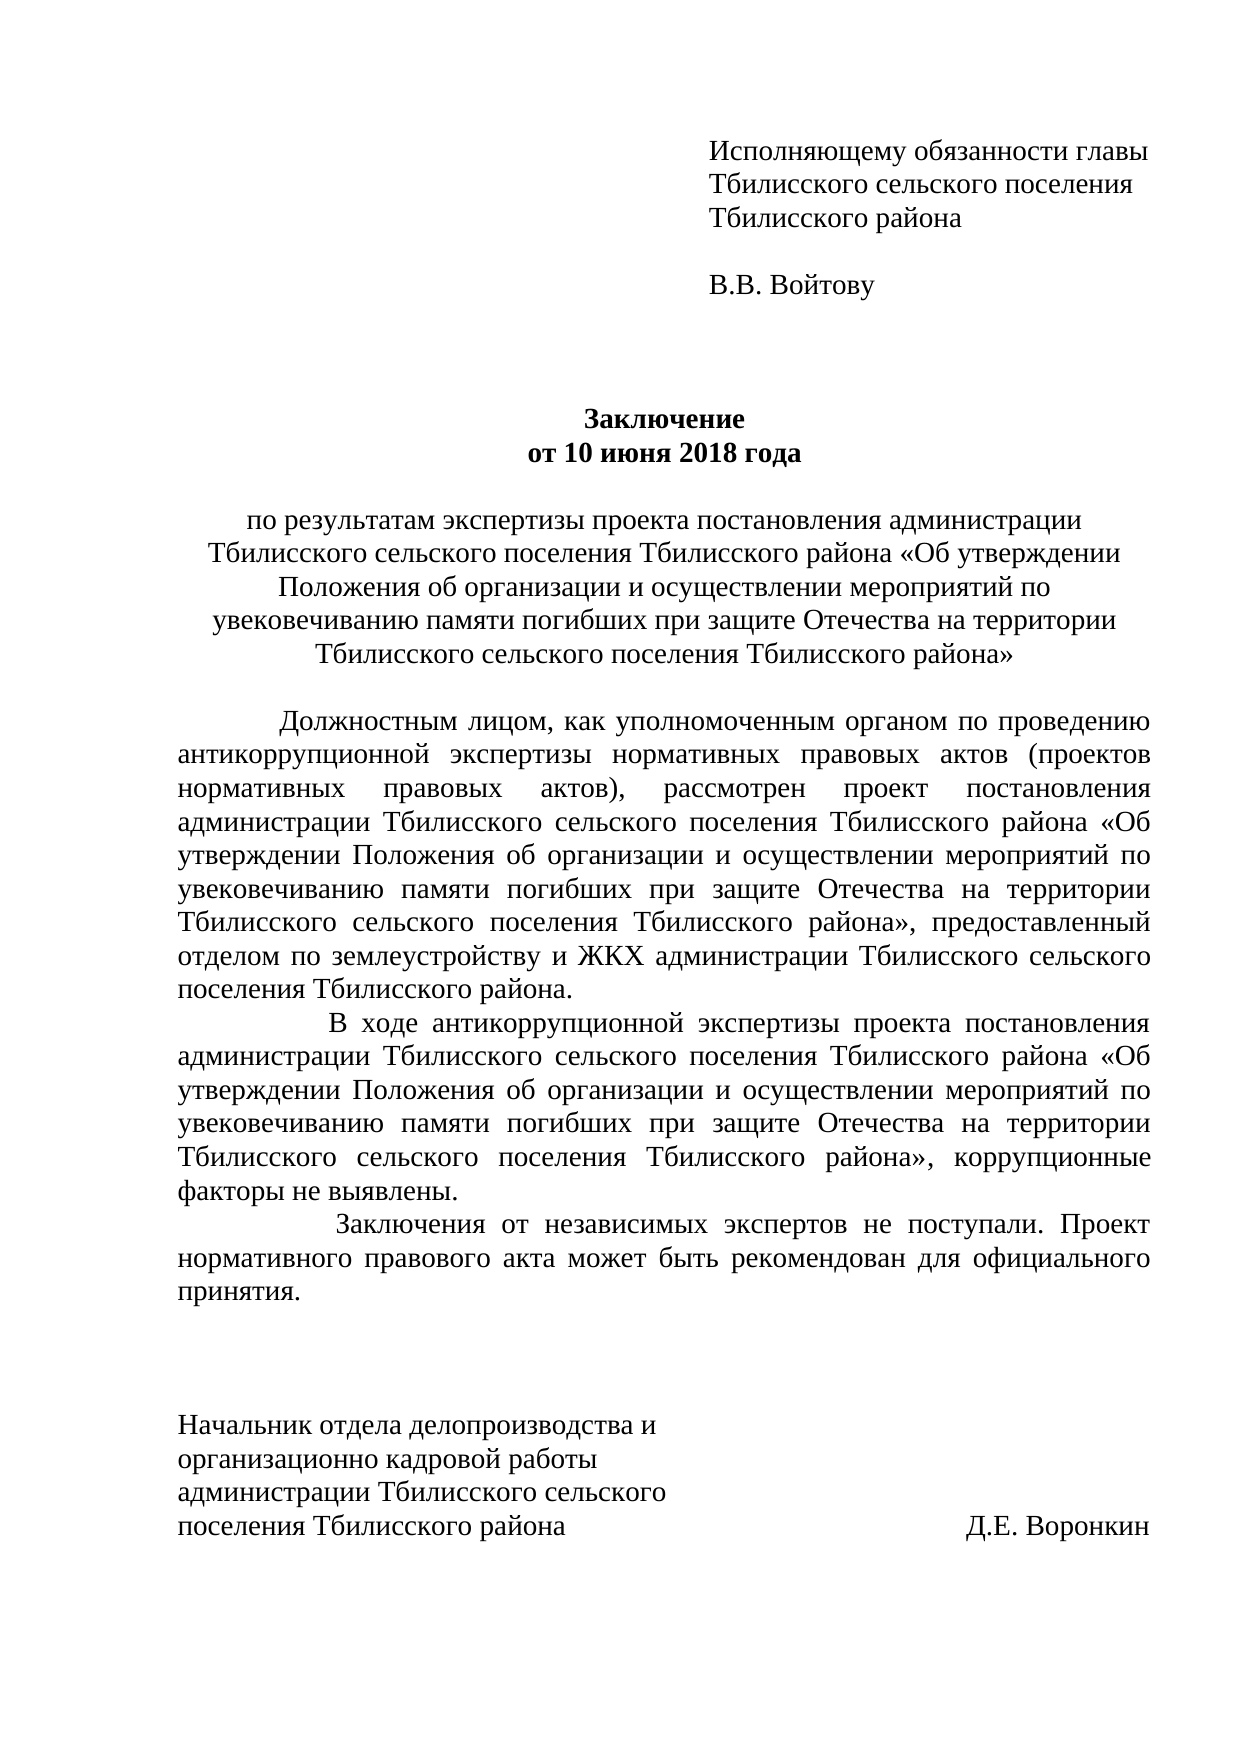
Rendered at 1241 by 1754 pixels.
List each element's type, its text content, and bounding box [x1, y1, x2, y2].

text В ходе антикоррупционной экспертизы проекта постановления администрации Тбилисского сельского поселения Тбилисского района «Об утверждении Положения об организации и осуществлении мероприятий по увековечиванию памяти погибших при защите Отечества на территории Тбилисского сельского поселения Тбилисского района», коррупционные факторы не выявлены. [177, 1005, 1152, 1206]
text администрации Тбилисского сельского [177, 1474, 1152, 1508]
text Заключение [177, 401, 1152, 435]
text Должностным лицом, как уполномоченным органом по проведению антикоррупционной экспертизы нормативных правовых актов (проектов нормативных правовых актов), рассмотрен проект постановления администрации Тбилисского сельского поселения Тбилисского района «Об утверждении Положения об организации и осуществлении мероприятий по увековечиванию памяти погибших при защите Отечества на территории Тбилисского сельского поселения Тбилисского района», предоставленный отделом по землеустройству и ЖКХ администрации Тбилисского сельского поселения Тбилисского района. [177, 703, 1152, 1005]
text от 10 июня 2018 года [177, 435, 1152, 468]
text Заключения от независимых экспертов не поступали. Проект нормативного правового акта может быть рекомендован для официального принятия. [177, 1206, 1152, 1307]
text В.В. Войтову [709, 267, 1152, 301]
text поселения Тбилисского района Д.Е. Воронкин [177, 1508, 1152, 1542]
text Начальник отдела делопроизводства и [177, 1407, 1152, 1441]
text организационно кадровой работы [177, 1441, 1152, 1474]
text Исполняющему обязанности главы Тбилисского сельского поселения Тбилисского района [709, 133, 1152, 233]
text по результатам экспертизы проекта постановления администрации Тбилисского сельского поселения Тбилисского района «Об утверждении Положения об организации и осуществлении мероприятий по увековечиванию памяти погибших при защите Отечества на территории Тбилисского сельского поселения Тбилисского района» [177, 502, 1152, 669]
